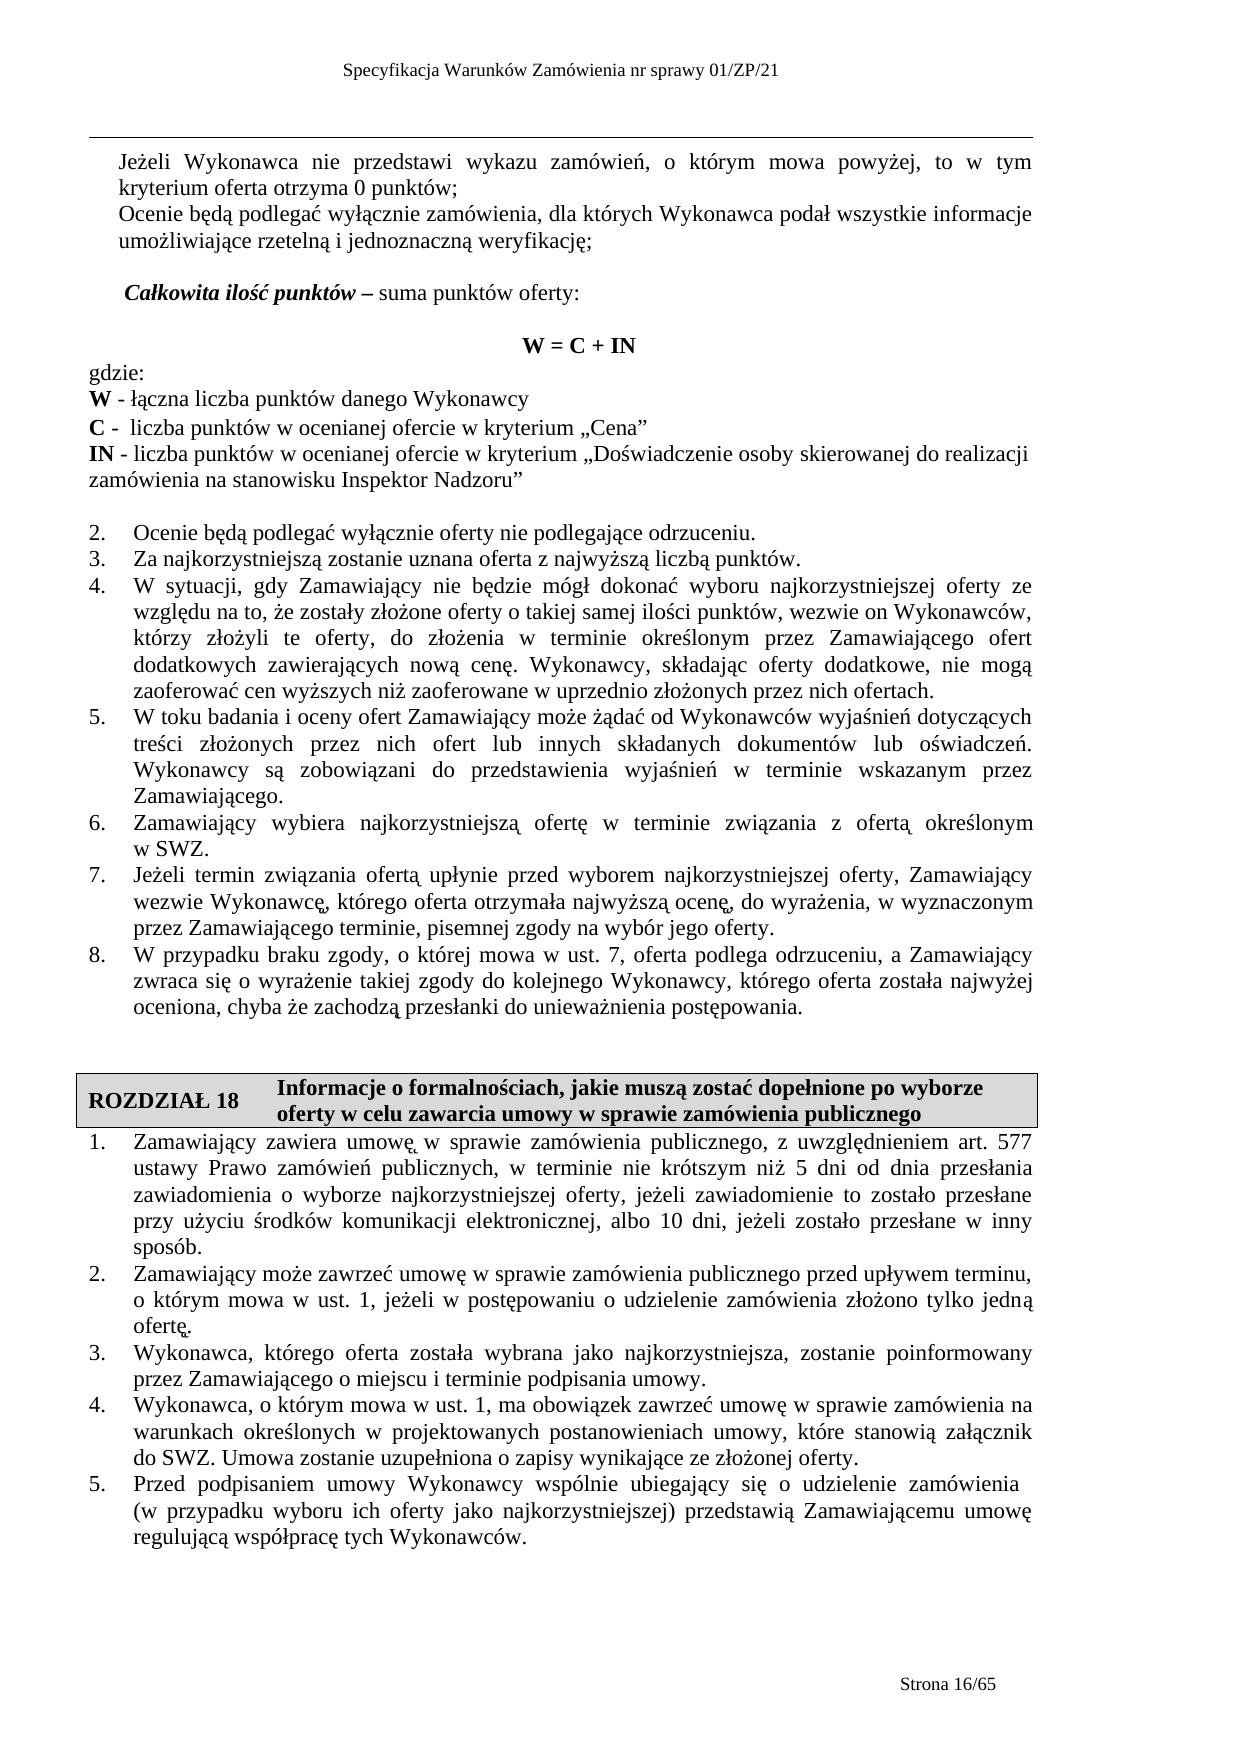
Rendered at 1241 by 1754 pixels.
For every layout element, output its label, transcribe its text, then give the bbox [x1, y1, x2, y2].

list Jeżeli termin związania ofertą upłynie przed wyborem najkorzystniejszej oferty, Zamawiający wezwie Wykonawcę̨, którego oferta otrzymała najwyższą ocenę̨, do wyrażenia, w wyznaczonym przez Zamawiającego terminie, pisemnej zgody na wybór jego oferty. [89, 862, 1033, 941]
list Zamawiający zawiera umowę̨ w sprawie zamówienia publicznego, z uwzględnieniem art. 577 ustawy Prawo zamówień publicznych, w terminie nie krótszym niż 5 dni od dnia przesłania zawiadomienia o wyborze najkorzystniejszej oferty, jeżeli zawiadomienie to zostało przesłane przy użyciu środków komunikacji elektronicznej, albo 10 dni, jeżeli zostało przesłane w inny sposób. [89, 1128, 1033, 1260]
table_header Informacje o formalnościach, jakie muszą zostać dopełnione po wyborze oferty w celu zawarcia umowy w sprawie zamówienia publicznego [265, 1074, 1037, 1127]
text W - łączna liczba punktów danego Wykonawcy [89, 385, 1033, 413]
list Ocenie będą podlegać wyłącznie oferty nie podlegające odrzuceniu. [89, 519, 1033, 545]
text Całkowita ilość punktów – suma punktów oferty: [124, 279, 1033, 306]
list Wykonawca, o którym mowa w ust. 1, ma obowiązek zawrzeć umowę w sprawie zamówienia na warunkach określonych w projektowanych postanowieniach umowy, które stanowią załącznik do SWZ. Umowa zostanie uzupełniona o zapisy wynikające ze złożonej oferty. [89, 1391, 1033, 1471]
list Zamawiający wybiera najkorzystniejszą ofertę w terminie związania z ofertą określonym w SWZ. [89, 809, 1033, 862]
list W przypadku braku zgody, o której mowa w ust. 7, oferta podlega odrzuceniu, a Zamawiający zwraca się o wyrażenie takiej zgody do kolejnego Wykonawcy, którego oferta została najwyżej oceniona, chyba że zachodzą̨ przesłanki do unieważnienia postępowania. [89, 941, 1033, 1020]
text IN - liczba punktów w ocenianej ofercie w kryterium „Doświadczenie osoby skierowanej do realizacji zamówienia na stanowisku Inspektor Nadzoru” [89, 440, 1033, 493]
table_header ROZDZIAŁ 18 [77, 1074, 265, 1127]
list W toku badania i oceny ofert Zamawiający może żądać od Wykonawców wyjaśnień dotyczących treści złożonych przez nich ofert lub innych składanych dokumentów lub oświadczeń. Wykonawcy są zobowiązani do przedstawienia wyjaśnień w terminie wskazanym przez Zamawiającego. [89, 703, 1033, 809]
text W = C + IN [124, 332, 1033, 358]
text gdzie: [89, 358, 1033, 385]
text Jeżeli Wykonawca nie przedstawi wykazu zamówień, o którym mowa powyżej, to w tym kryterium oferta otrzyma 0 punktów; [118, 148, 1033, 200]
list Przed podpisaniem umowy Wykonawcy wspólnie ubiegający się o udzielenie zamówienia (w przypadku wyboru ich oferty jako najkorzystniejszej) przedstawią Zamawiającemu umowę regulującą współpracę tych Wykonawców. [89, 1471, 1033, 1549]
text Ocenie będą podlegać wyłącznie zamówienia, dla których Wykonawca podał wszystkie informacje umożliwiające rzetelną i jednoznaczną weryfikację; [118, 200, 1033, 253]
text C - liczba punktów w ocenianej ofercie w kryterium „Cena” [89, 413, 1033, 440]
list Wykonawca, którego oferta została wybrana jako najkorzystniejsza, zostanie poinformowany przez Zamawiającego o miejscu i terminie podpisania umowy. [89, 1339, 1033, 1391]
list Za najkorzystniejszą zostanie uznana oferta z najwyższą liczbą punktów. [89, 545, 1033, 572]
list Zamawiający może zawrzeć umowę w sprawie zamówienia publicznego przed upływem terminu, o którym mowa w ust. 1, jeżeli w postępowaniu o udzielenie zamówienia złożono tylko jedną ofertę̨. [89, 1260, 1033, 1339]
list W sytuacji, gdy Zamawiający nie będzie mógł dokonać wyboru najkorzystniejszej oferty ze względu na to, że zostały złożone oferty o takiej samej ilości punktów, wezwie on Wykonawców, którzy złożyli te oferty, do złożenia w terminie określonym przez Zamawiającego ofert dodatkowych zawierających nową cenę. Wykonawcy, składając oferty dodatkowe, nie mogą zaoferować cen wyższych niż zaoferowane w uprzednio złożonych przez nich ofertach. [89, 572, 1033, 703]
